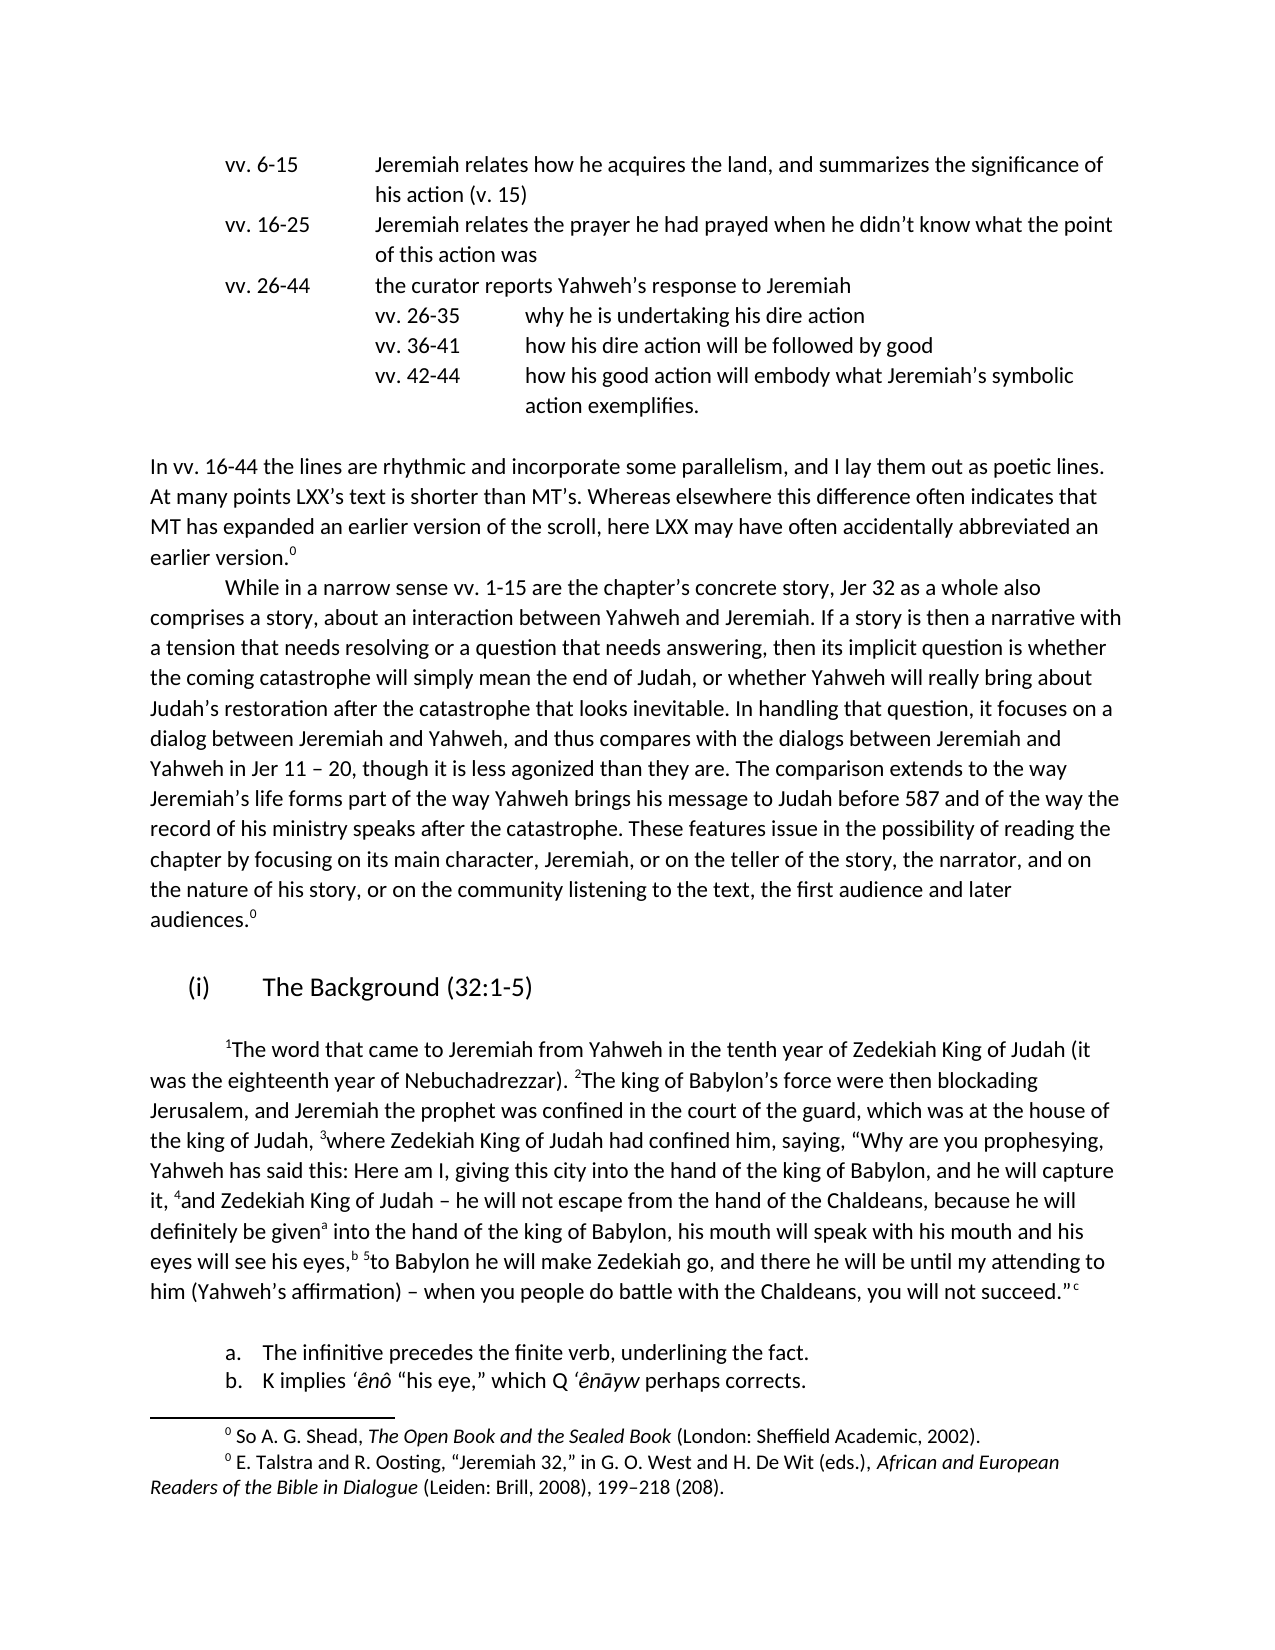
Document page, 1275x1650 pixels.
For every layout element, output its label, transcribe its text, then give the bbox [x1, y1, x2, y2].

text vv. 26-44 the curator reports Yahweh’s response to Jeremiah [150, 271, 1125, 299]
text While in a narrow sense vv. 1-15 are the chapter’s concrete story, Jer 32 as a whole also comprises a story, about an interaction between Yahweh and Jeremiah. If a story is then a narrative with a tension that needs resolving or a question that needs answering, then its implicit question is whether the coming catastrophe will simply mean the end of Judah, or whether Yahweh will really bring about Judah’s restoration after the catastrophe that looks inevitable. In handling that question, it focuses on a dialog between Jeremiah and Yahweh, and thus compares with the dialogs between Jeremiah and Yahweh in Jer 11 – 20, though it is less agonized than they are. The comparison extends to the way Jeremiah’s life forms part of the way Yahweh brings his message to Judah before 587 and of the way the record of his ministry speaks after the catastrophe. These features issue in the possibility of reading the chapter by focusing on its main character, Jeremiah, or on the teller of the story, the narrator, and on the nature of his story, or on the community listening to the text, the first audience and later audiences. [150, 573, 1125, 933]
text vv. 42-44 how his good action will embody what Jeremiah’s symbolic action exemplifies. [375, 361, 1125, 420]
text 1The word that came to Jeremiah from Yahweh in the tenth year of Zedekiah King of Judah (it was the eighteenth year of Nebuchadrezzar). 2The king of Babylon’s force were then blockading Jerusalem, and Jeremiah the prophet was confined in the court of the guard, which was at the house of the king of Judah, 3where Zedekiah King of Judah had confined him, saying, “Why are you prophesying, Yahweh has said this: Here am I, giving this city into the hand of the king of Babylon, and he will capture it, 4and Zedekiah King of Judah – he will not escape from the hand of the Chaldeans, because he will definitely be givena into the hand of the king of Babylon, his mouth will speak with his mouth and his eyes will see his eyes,b 5to Babylon he will make Zedekiah go, and there he will be until my attending to him (Yahweh’s affirmation) – when you people do battle with the Chaldeans, you will not succeed.”c [150, 1036, 1125, 1305]
text vv. 6-15 Jeremiah relates how he acquires the land, and summarizes the significance of his action (v. 15) [225, 150, 1125, 208]
text vv. 36-41 how his dire action will be followed by good [375, 331, 1125, 359]
text In vv. 16-44 the lines are rhythmic and incorporate some parallelism, and I lay them out as poetic lines. At many points LXX’s text is shorter than MT’s. Whereas elsewhere this difference often indicates that MT has expanded an earlier version of the scroll, here LXX may have often accidentally abbreviated an earlier version. [150, 452, 1125, 571]
list The infinitive precedes the finite verb, underlining the fact. [225, 1338, 1125, 1366]
list K implies ‘ênô “his eye,” which Q ‘ênāyw perhaps corrects. [225, 1366, 1125, 1394]
text vv. 16-25 Jeremiah relates the prayer he had prayed when he didn’t know what the point of this action was [225, 210, 1125, 269]
subtitle The Background (32:1-5) [187, 970, 1125, 1003]
text vv. 26-35 why he is undertaking his dire action [375, 301, 1125, 329]
